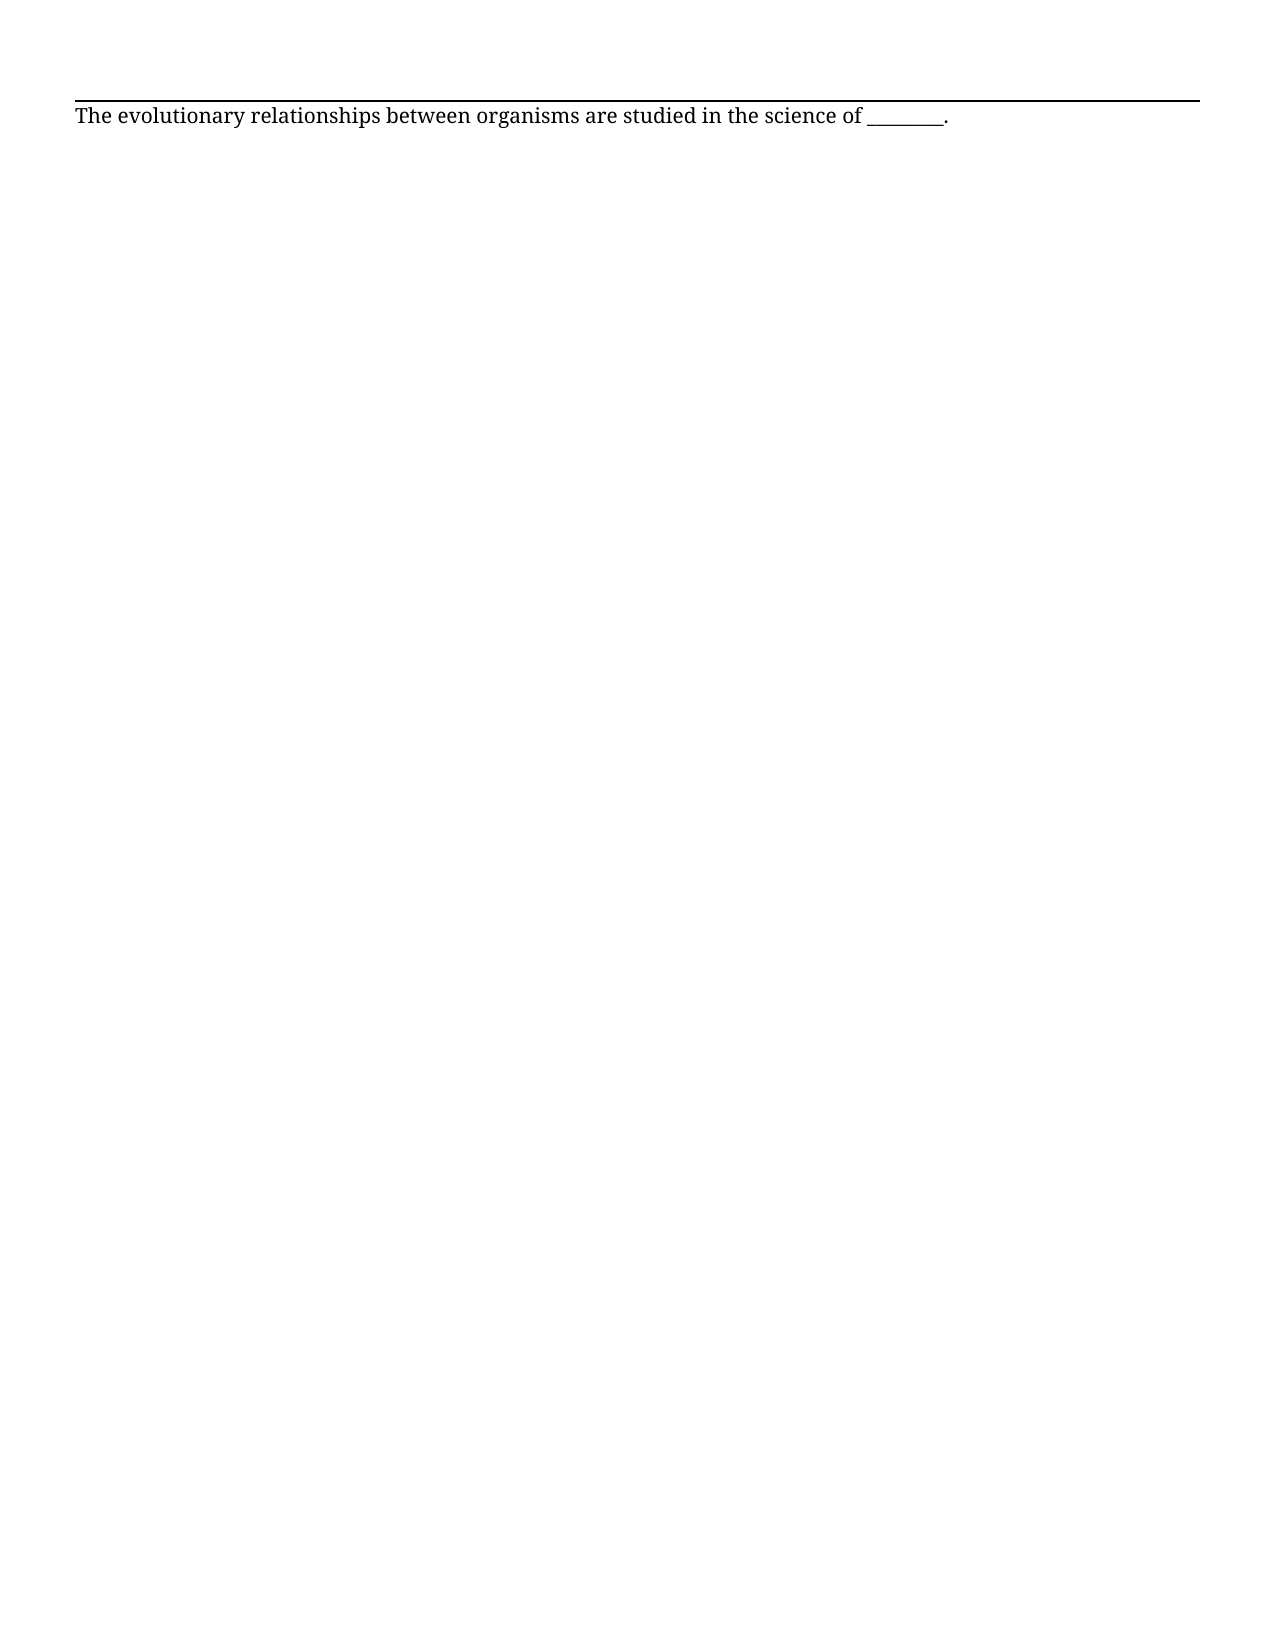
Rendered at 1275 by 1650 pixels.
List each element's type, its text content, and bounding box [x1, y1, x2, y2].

text The evolutionary relationships between organisms are studied in the science of ________. [75, 102, 1200, 130]
